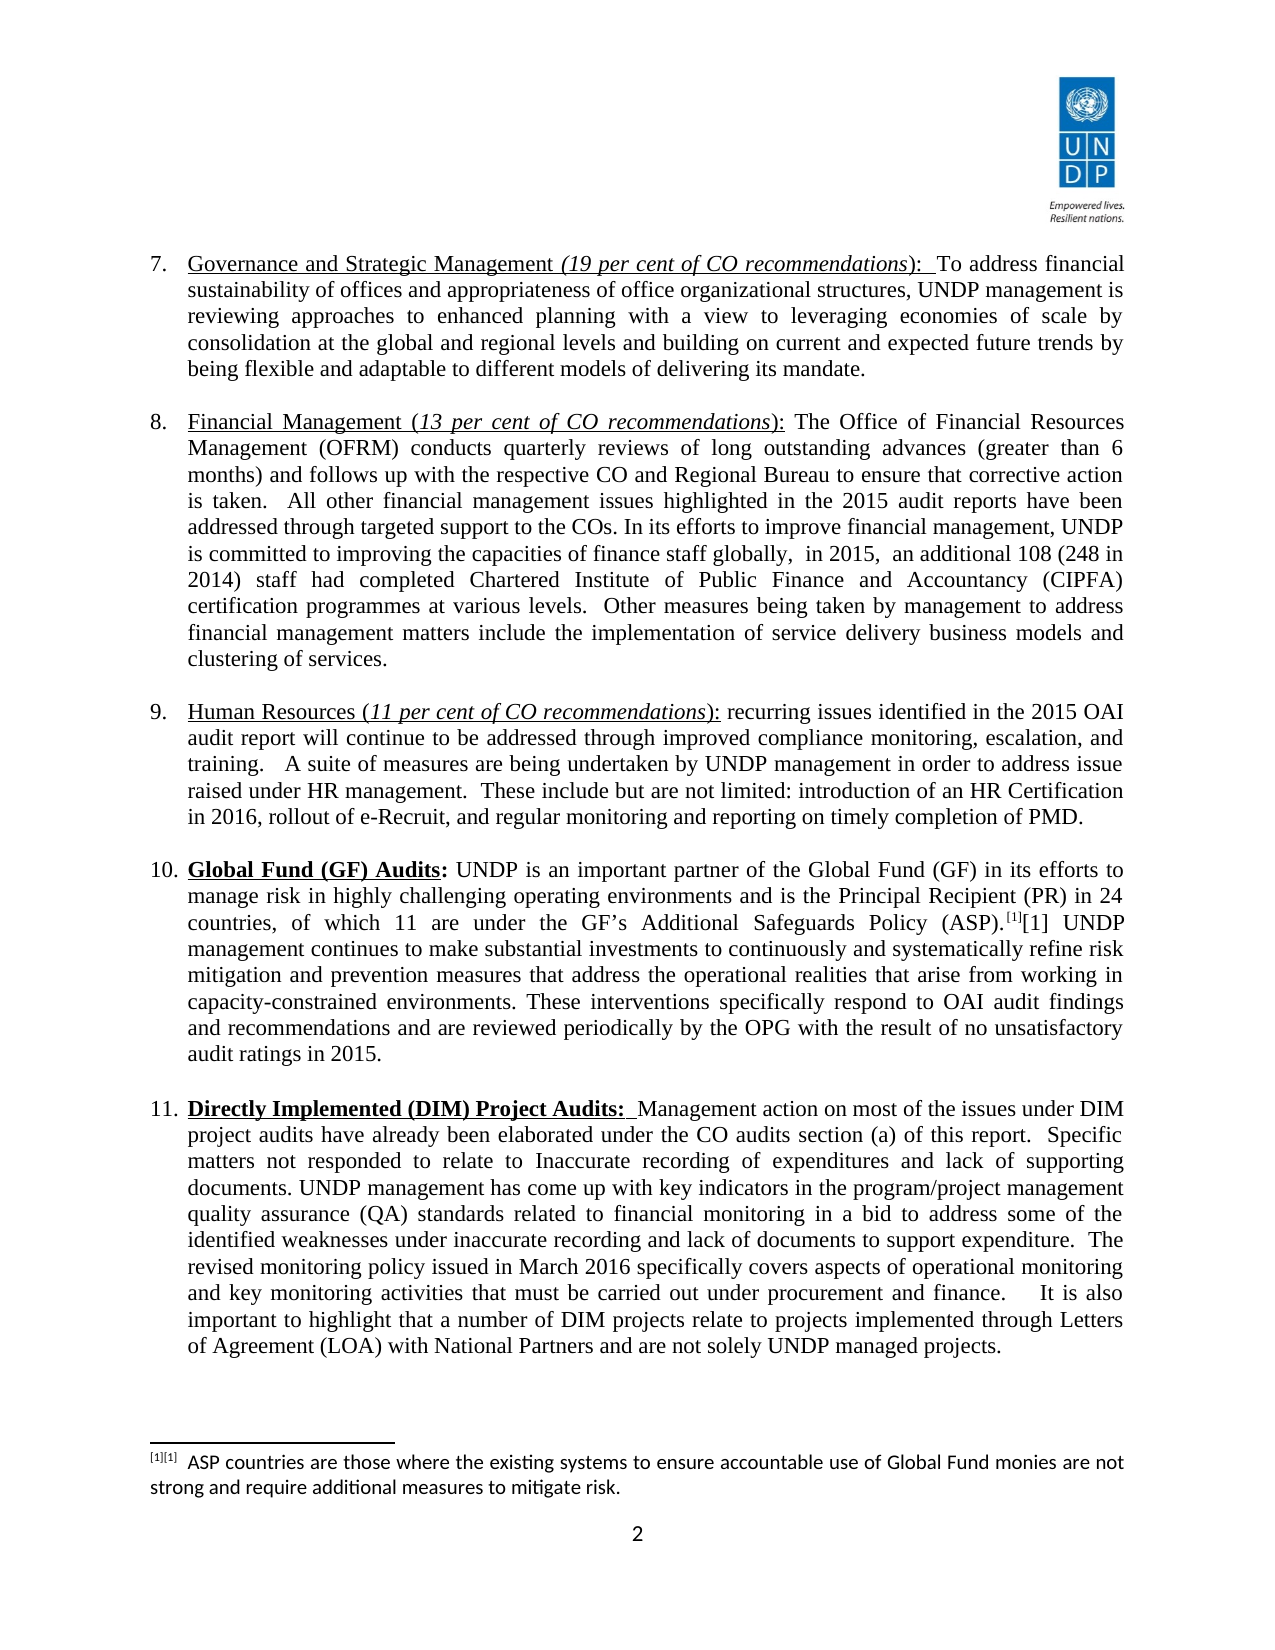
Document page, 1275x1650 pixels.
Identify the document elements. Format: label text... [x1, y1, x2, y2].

list Human Resources (11 per cent of CO recommendations): recurring issues identified in the 2015 OAI audit report will continue to be addressed through improved compliance monitoring, escalation, and training. A suite of measures are being undertaken by UNDP management in order to address issue raised under HR management. These include but are not limited: introduction of an HR Certification in 2016, rollout of e-Recruit, and regular monitoring and reporting on timely completion of PMD. [150, 698, 1125, 829]
list Global Fund (GF) Audits: UNDP is an important partner of the Global Fund (GF) in its efforts to manage risk in highly challenging operating environments and is the Principal Recipient (PR) in 24 countries, of which 11 are under the GF’s Additional Safeguards Policy (ASP).[1] UNDP management continues to make substantial investments to continuously and systematically refine risk mitigation and prevention measures that address the operational realities that arise from working in capacity-constrained environments. These interventions specifically respond to OAI audit findings and recommendations and are reviewed periodically by the OPG with the result of no unsatisfactory audit ratings in 2015. [150, 856, 1125, 1067]
list Financial Management (13 per cent of CO recommendations): The Office of Financial Resources Management (OFRM) conducts quarterly reviews of long outstanding advances (greater than 6 months) and follows up with the respective CO and Regional Bureau to ensure that corrective action is taken. All other financial management issues highlighted in the 2015 audit reports have been addressed through targeted support to the COs. In its efforts to improve financial management, UNDP is committed to improving the capacities of finance staff globally, in 2015, an additional 108 (248 in 2014) staff had completed Chartered Institute of Public Finance and Accountancy (CIPFA) certification programmes at various levels. Other measures being taken by management to address financial management matters include the implementation of service delivery business models and clustering of services. [150, 408, 1125, 671]
picture [1045, 75, 1125, 224]
list Governance and Strategic Management (19 per cent of CO recommendations): To address financial sustainability of offices and appropriateness of office organizational structures, UNDP management is reviewing approaches to enhanced planning with a view to leveraging economies of scale by consolidation at the global and regional levels and building on current and expected future trends by being flexible and adaptable to different models of delivering its mandate. [150, 250, 1125, 382]
list Directly Implemented (DIM) Project Audits: Management action on most of the issues under DIM project audits have already been elaborated under the CO audits section (a) of this report. Specific matters not responded to relate to Inaccurate recording of expenditures and lack of supporting documents. UNDP management has come up with key indicators in the program/project management quality assurance (QA) standards related to financial monitoring in a bid to address some of the identified weaknesses under inaccurate recording and lack of documents to support expenditure. The revised monitoring policy issued in March 2016 specifically covers aspects of operational monitoring and key monitoring activities that must be carried out under procurement and finance. It is also important to highlight that a number of DIM projects relate to projects implemented through Letters of Agreement (LOA) with National Partners and are not solely UNDP managed projects. [150, 1095, 1125, 1358]
